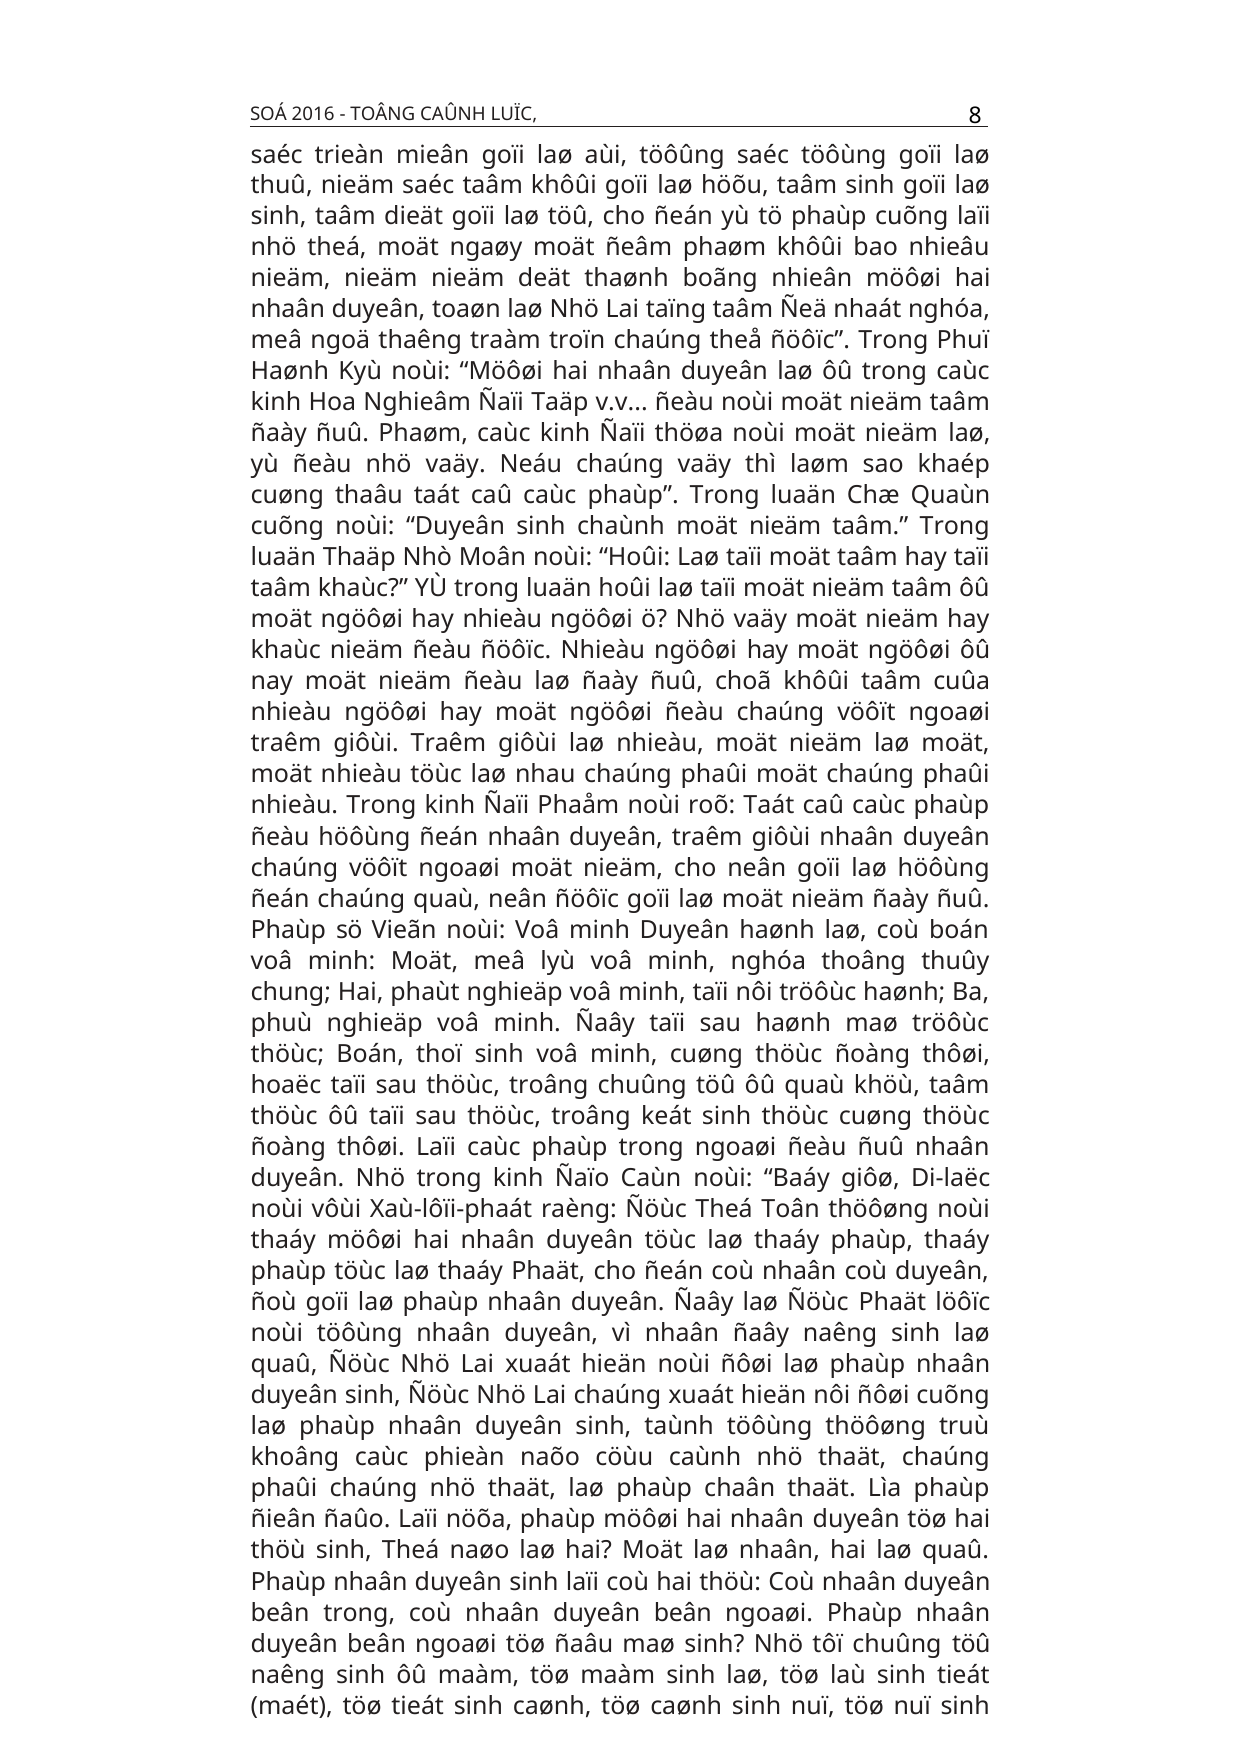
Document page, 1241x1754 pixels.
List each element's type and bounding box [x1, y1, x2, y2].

text [250, 138, 990, 1721]
